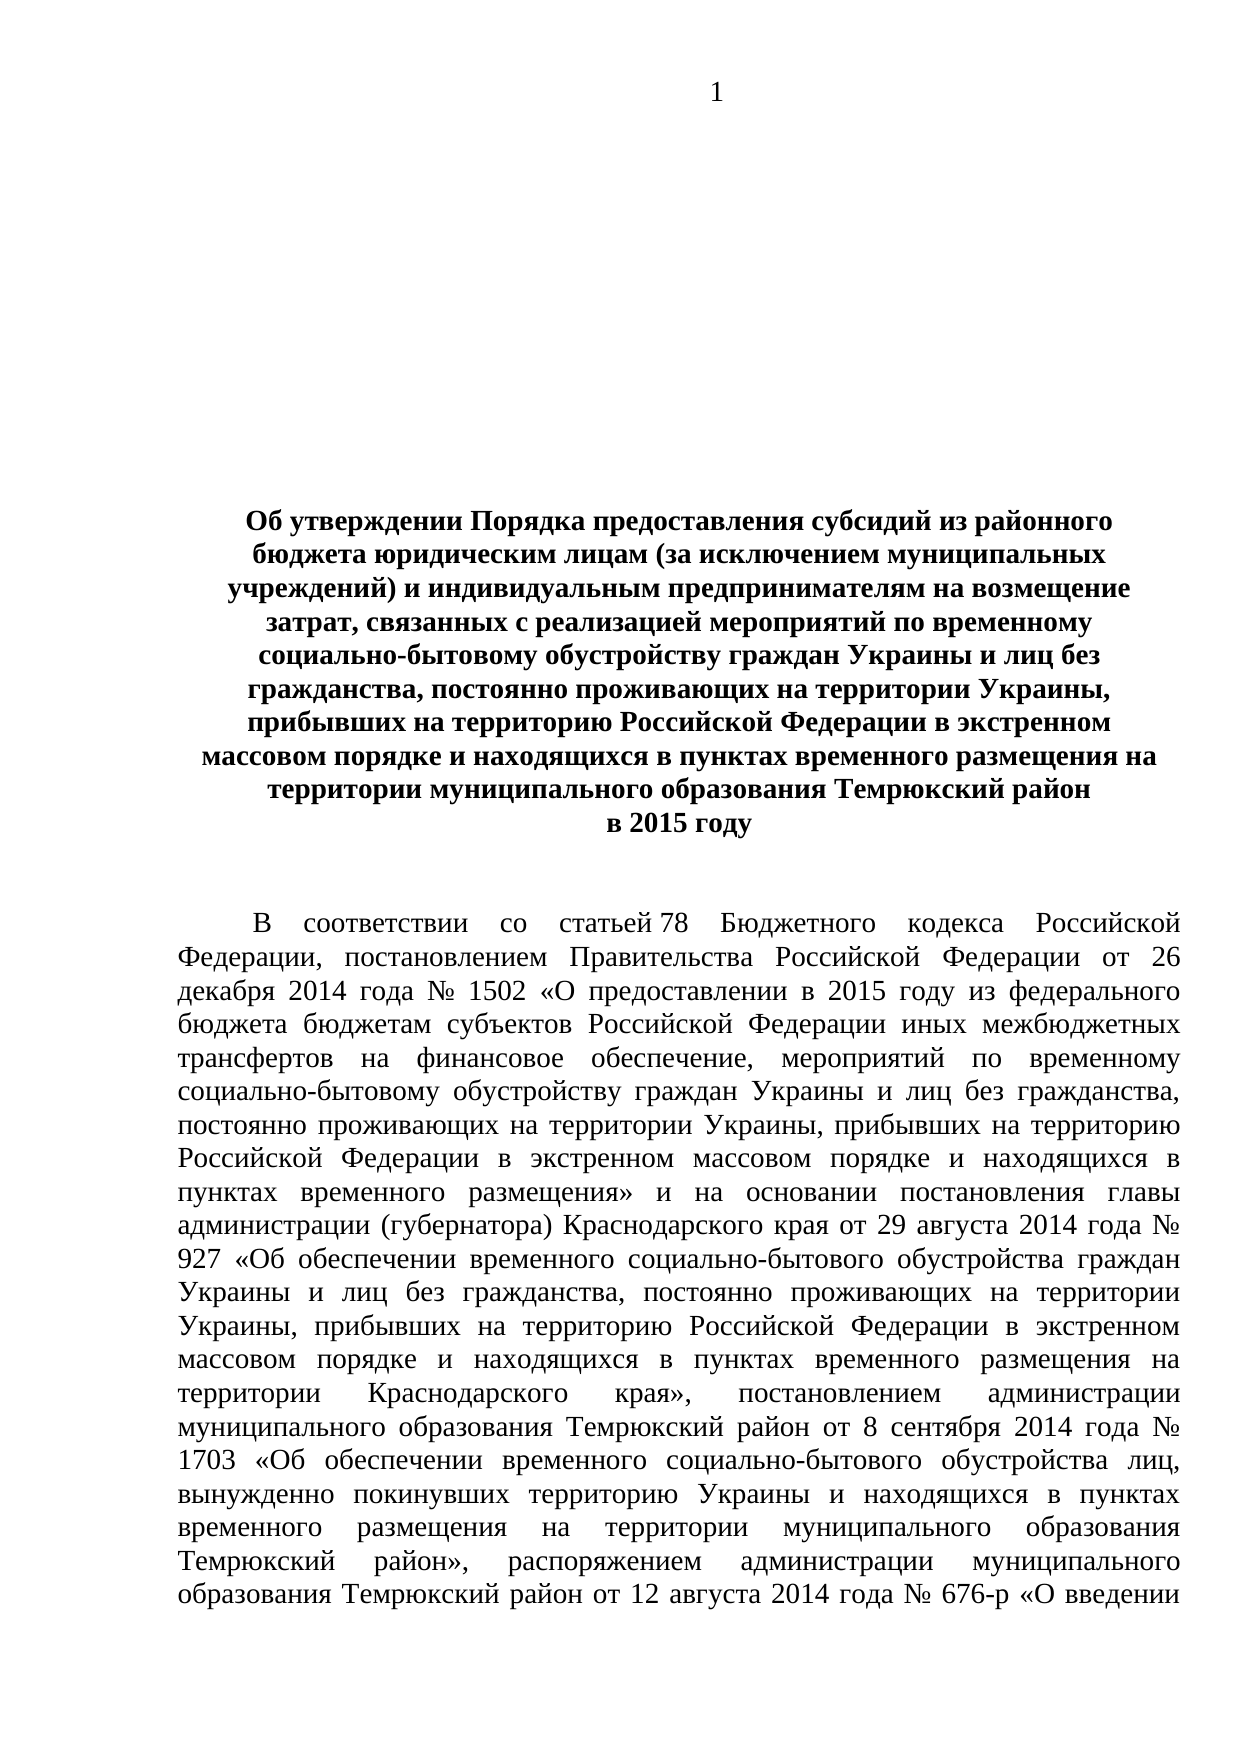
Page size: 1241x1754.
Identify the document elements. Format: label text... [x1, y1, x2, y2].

text затрат, связанных с реализацией мероприятий по временному [177, 604, 1181, 637]
text Об утверждении Порядка предоставления субсидий из районного [177, 503, 1181, 537]
text прибывших на территорию Российской Федерации в экстренном [177, 704, 1181, 738]
text массовом порядке и находящихся в пунктах временного размещения на [177, 738, 1181, 771]
text учреждений) и индивидуальным предпринимателям на возмещение [177, 570, 1181, 604]
text бюджета юридическим лицам (за исключением муниципальных [177, 537, 1181, 570]
text территории муниципального образования Темрюкский район [177, 771, 1181, 805]
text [177, 906, 1181, 1610]
text гражданства, постоянно проживающих на территории Украины, [177, 671, 1181, 704]
text в 2015 году [177, 805, 1181, 838]
text социально-бытовому обустройству граждан Украины и лиц без [177, 637, 1181, 671]
